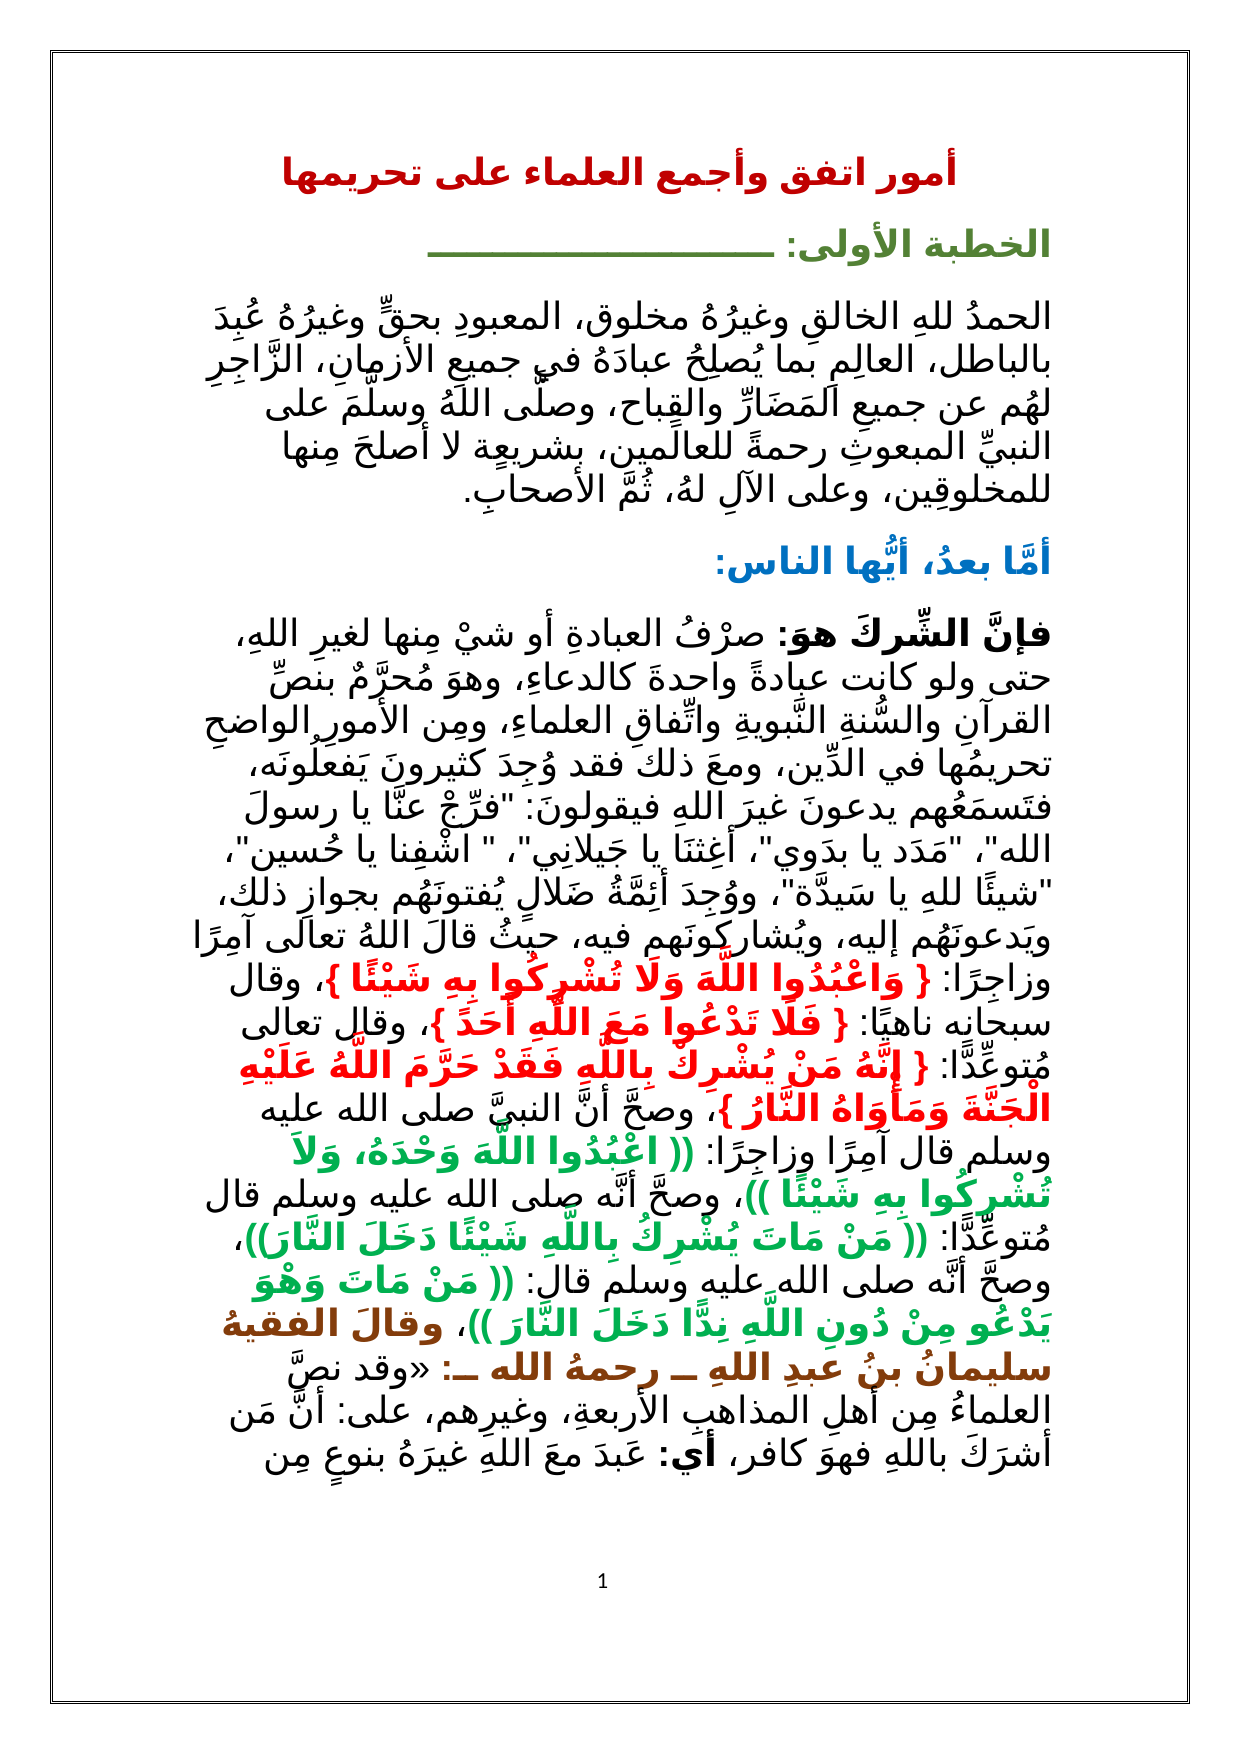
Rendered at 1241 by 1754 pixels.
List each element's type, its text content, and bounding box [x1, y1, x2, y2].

text أمور اتفق وأجمع العلماء على تحريمها [187, 150, 1053, 193]
text الخطبة الأولى: ـــــــــــــــــــــــــــ [187, 222, 1053, 265]
text أمَّا بعدُ، أيُّها الناس: [187, 539, 1053, 582]
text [187, 612, 1053, 1474]
text الحمدُ للهِ الخالقِ وغيرُهُ مخلوق، المعبودِ بحقٍّ وغيرُهُ عُبِدَ بالباطل، العالِمِ بما يُصلِحُ عبادَهُ في جميعِ الأزمانِ، الزَّاجِرِ لهُم عن جميعِ المَضَارِّ والقِباح، وصلَّى اللهُ وسلَّمَ على النبيِّ المبعوثِ رحمةً للعالَمين، بشريعٍة لا أصلحَ مِنها للمخلوقِين، وعلى الآلِ لهُ، ثُمَّ الأصحابِ. [187, 294, 1053, 510]
